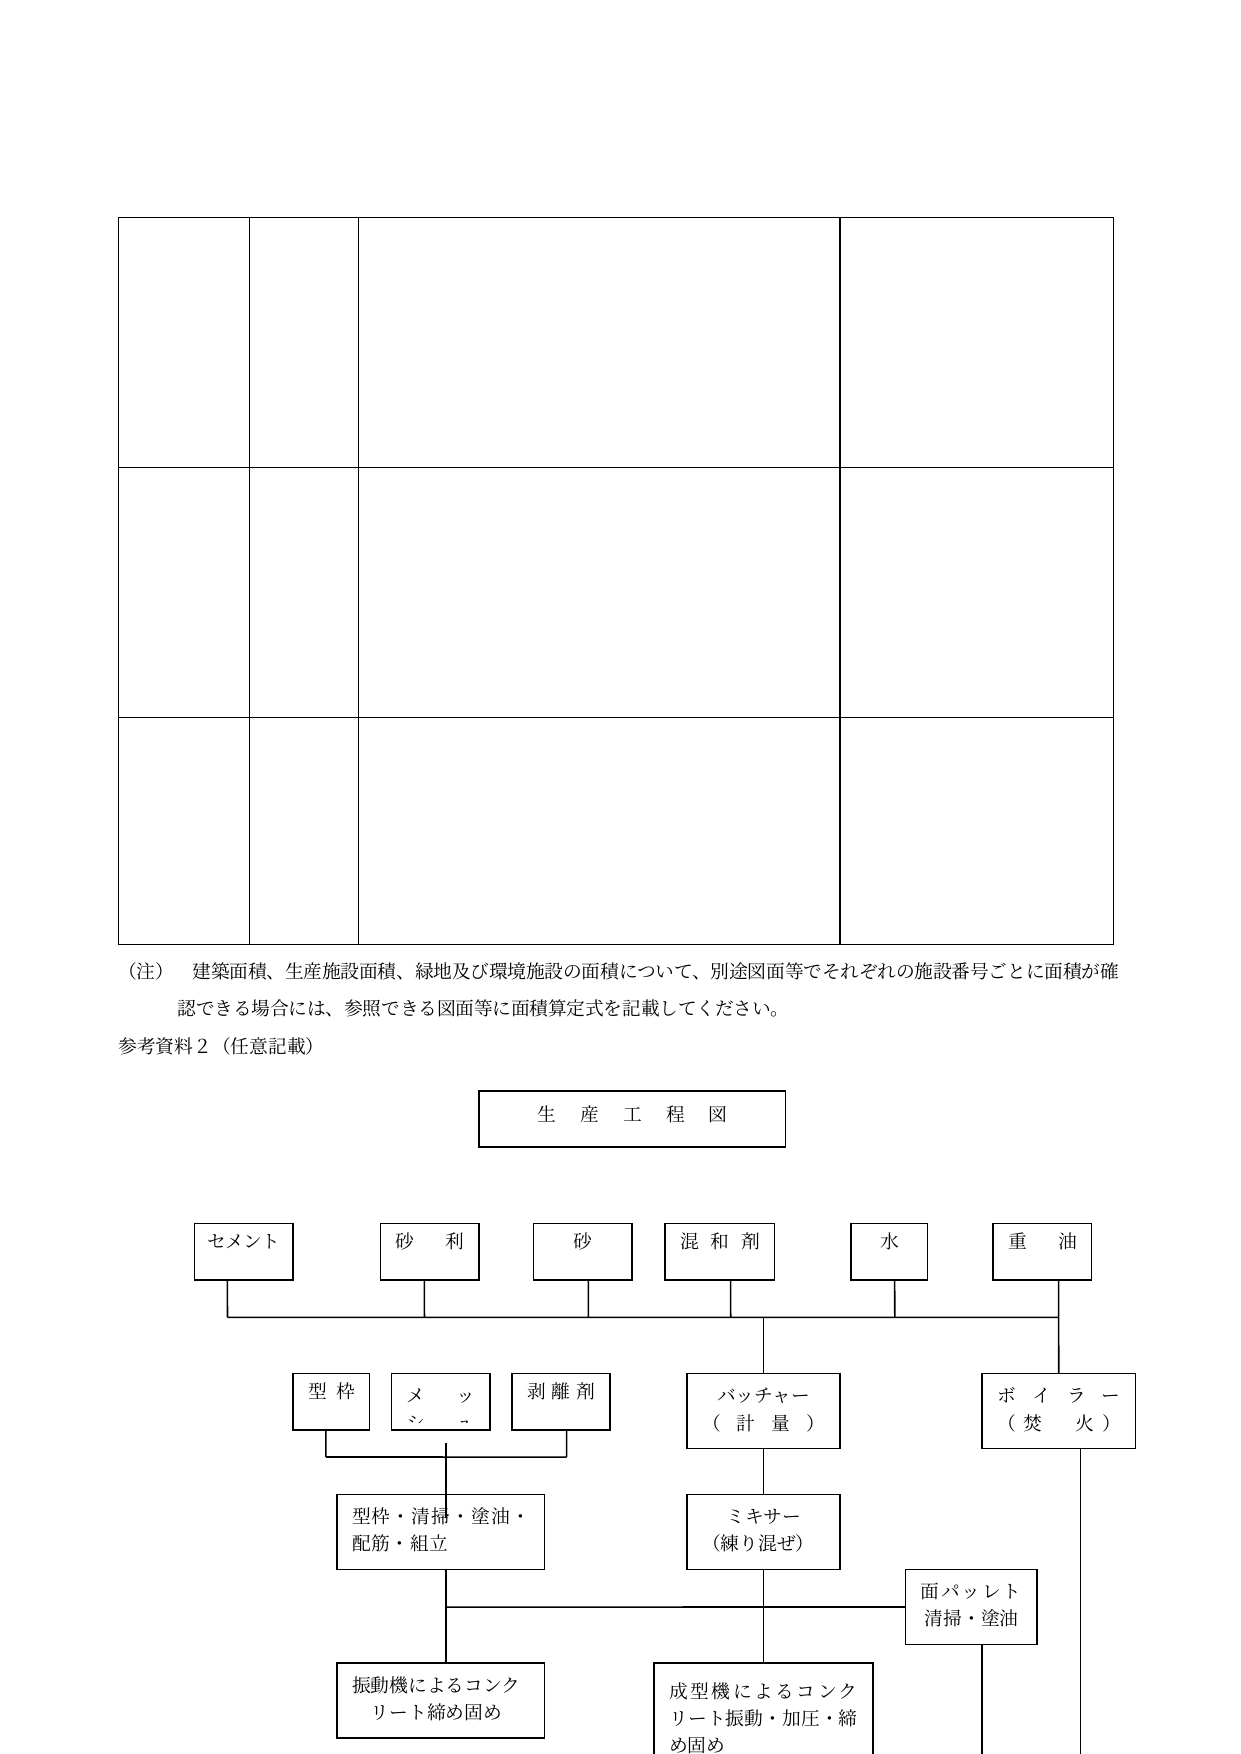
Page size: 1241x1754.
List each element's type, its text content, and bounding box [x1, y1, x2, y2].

text 参考資料２（任意記載） [118, 1026, 1122, 1064]
table_cell [119, 718, 249, 944]
table_cell [359, 468, 839, 717]
table_cell [841, 718, 1113, 944]
table_cell [359, 218, 839, 467]
table_cell [250, 468, 358, 717]
text （注） 建築面積、生産施設面積、緑地及び環境施設の面積について、別途図面等でそれぞれの施設番号ごとに面積が確認できる場合には、参照できる図面等に面積算定式を記載してください。 [118, 951, 1122, 1026]
table_cell [250, 718, 358, 944]
table_cell [119, 468, 249, 717]
table_cell [250, 218, 358, 467]
table_cell [841, 468, 1113, 717]
table_cell [119, 218, 249, 467]
table_cell [359, 718, 839, 944]
table_cell [841, 218, 1113, 467]
